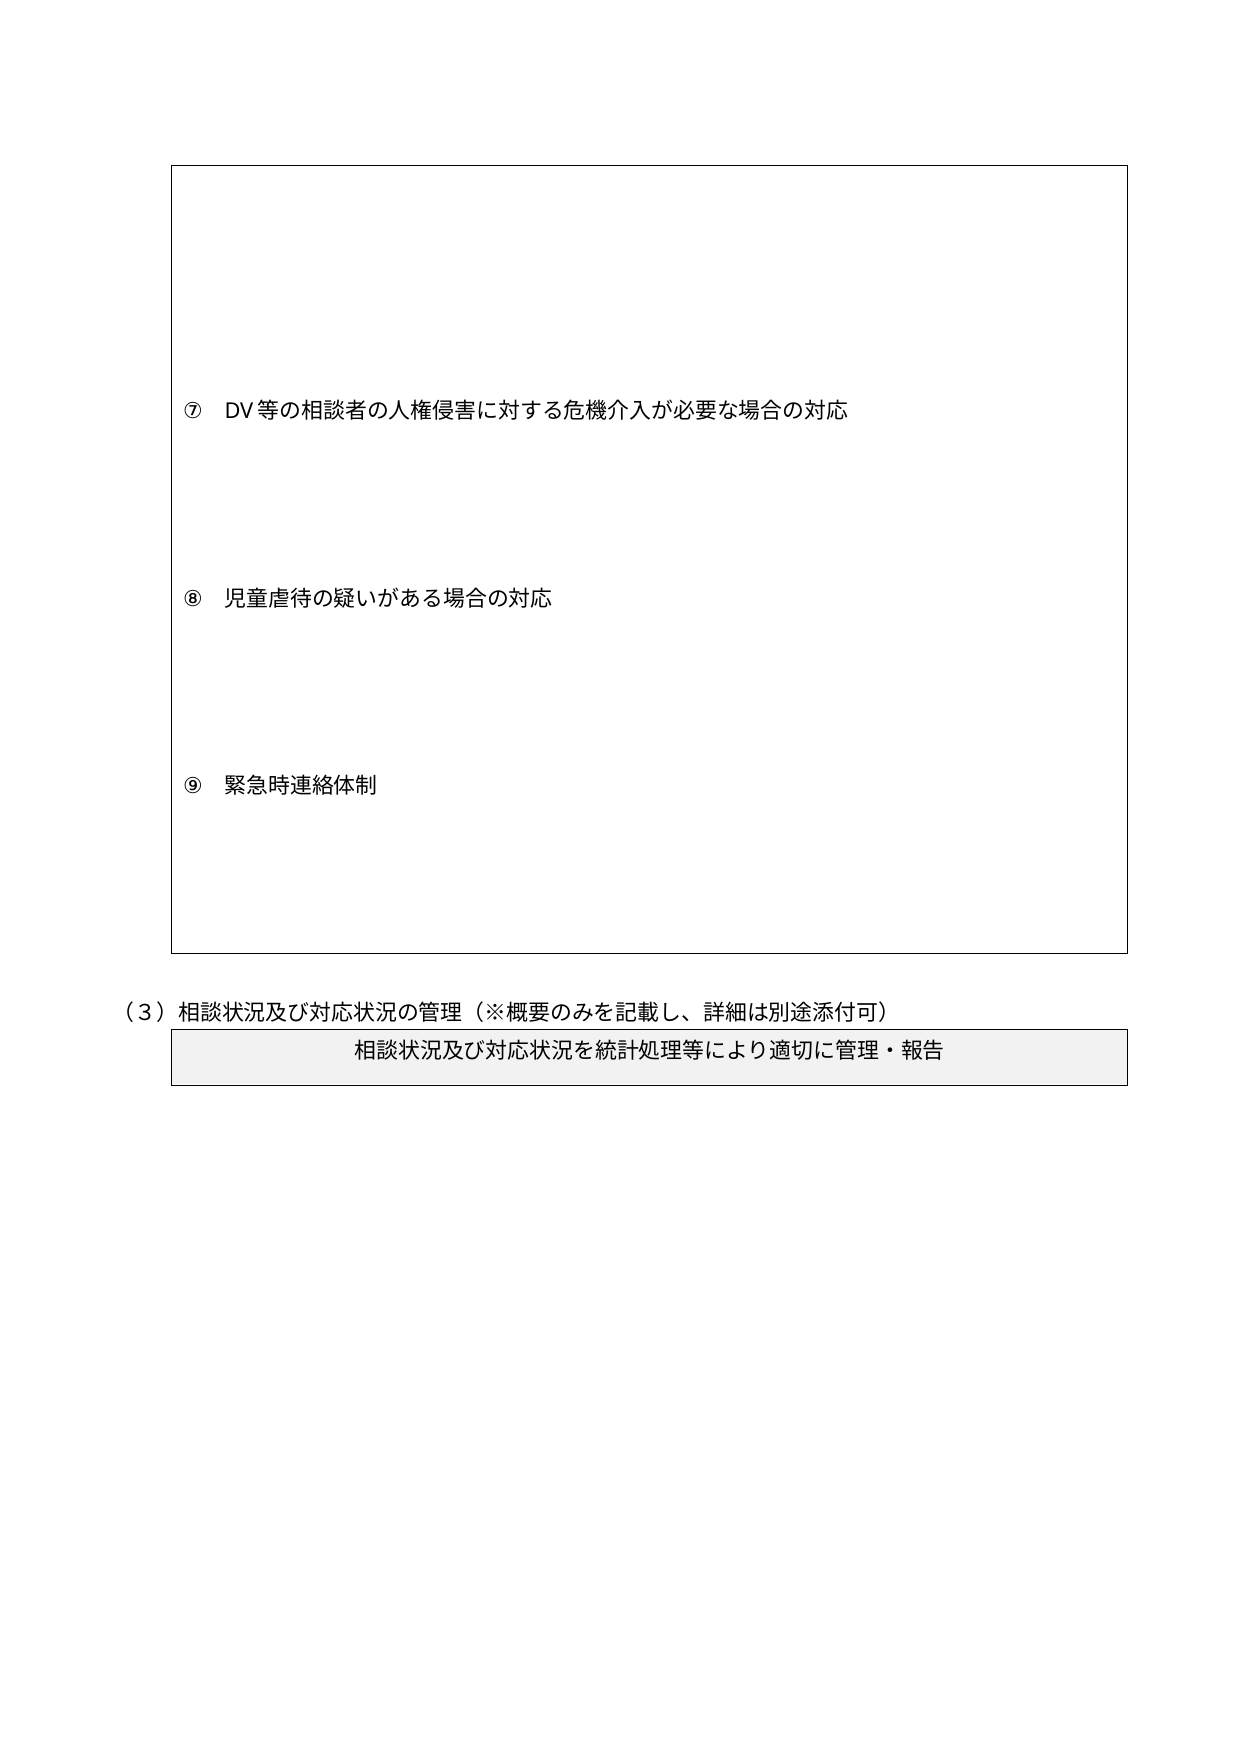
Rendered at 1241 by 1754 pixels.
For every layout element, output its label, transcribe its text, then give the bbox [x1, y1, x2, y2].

table_header 相談状況及び対応状況を統計処理等により適切に管理・報告 [172, 1030, 1127, 1084]
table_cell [172, 166, 1127, 953]
text （３）相談状況及び対応状況の管理（※概要のみを記載し、詳細は別途添付可） [112, 992, 1128, 1029]
